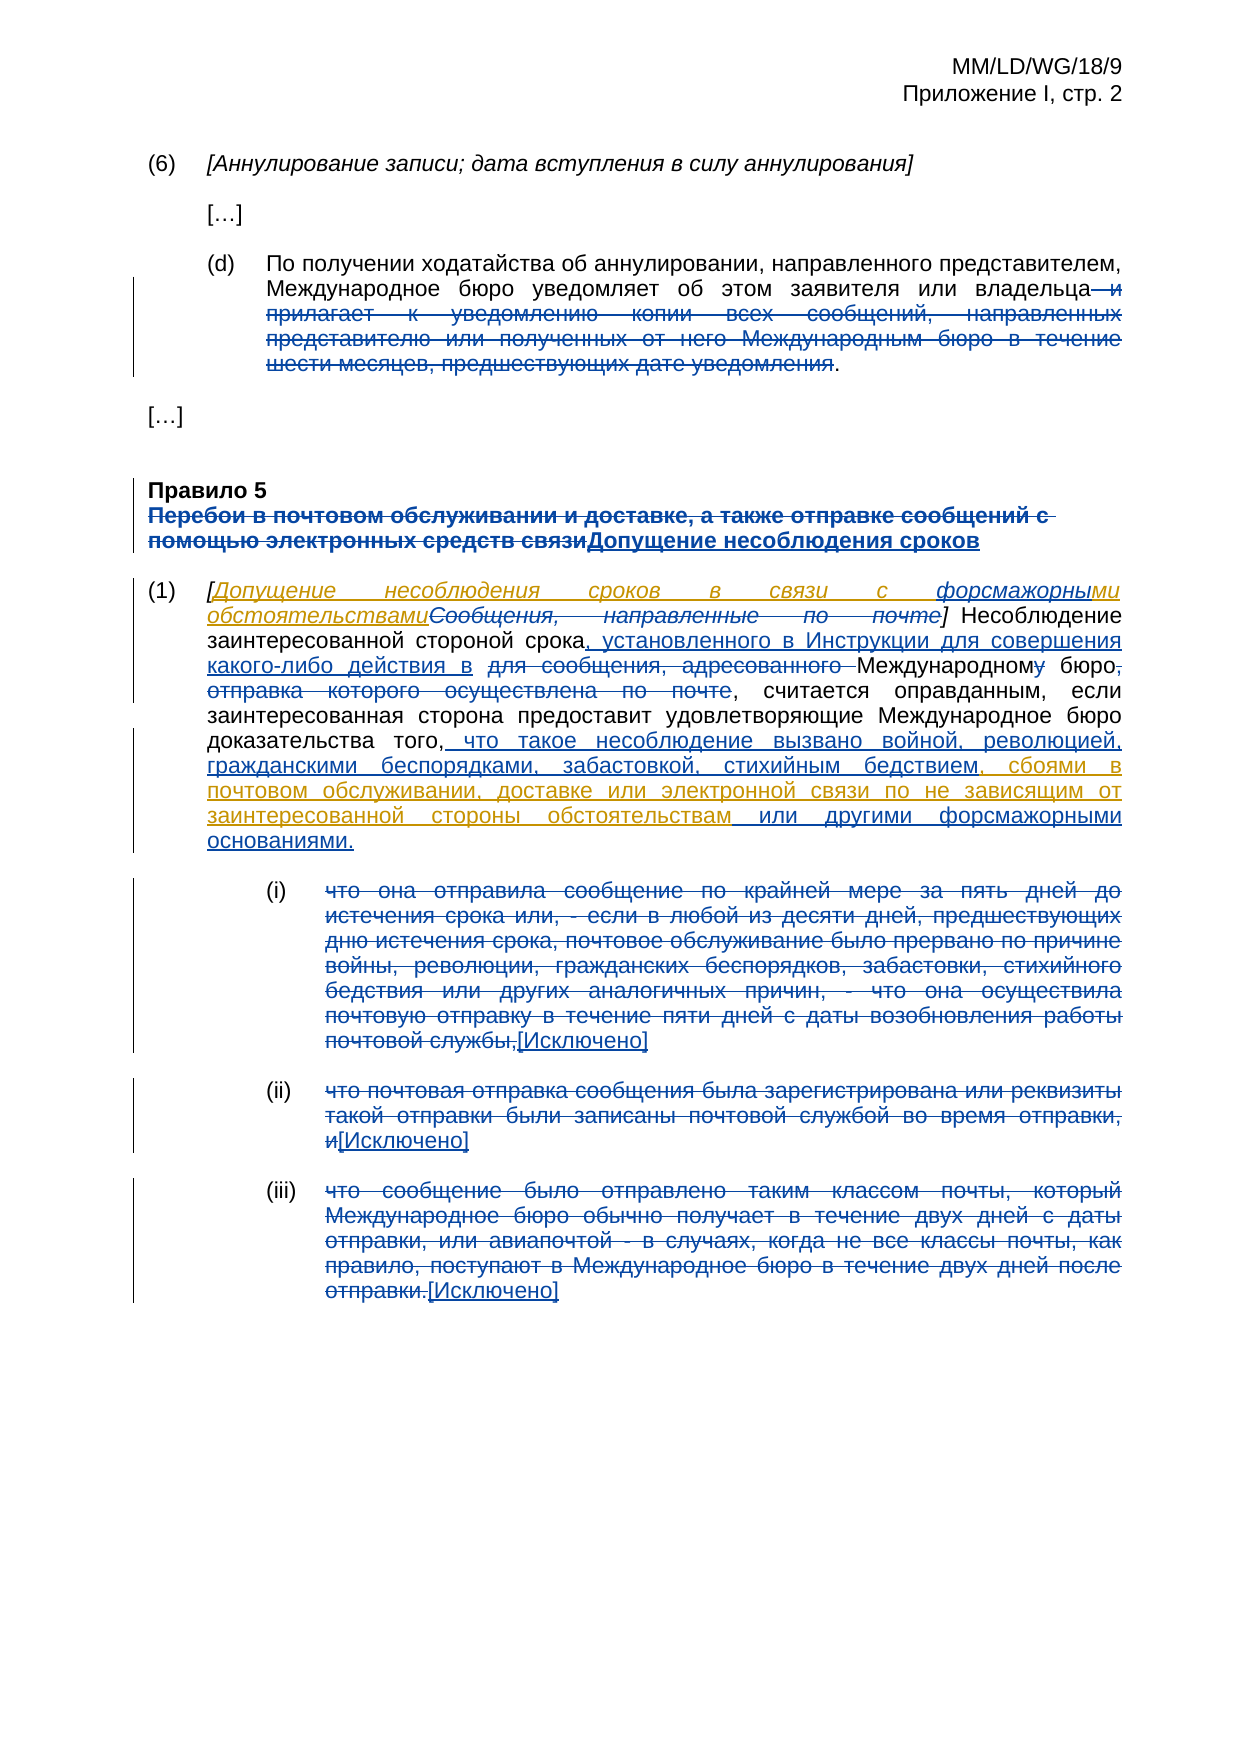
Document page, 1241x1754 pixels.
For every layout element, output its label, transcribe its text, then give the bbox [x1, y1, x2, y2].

list (iii) [266, 1178, 1122, 1303]
text (6) [Аннулирование записи; дата вступления в силу аннулирования] [148, 152, 1122, 177]
text (1) [] Несоблюдение заинтересованной стороной срока Международном бюро, считается оправданным, если заинтересованная сторона предоставит удовлетворяющие Международное бюро доказательства того, [148, 578, 1122, 853]
list (i) [266, 878, 1122, 1053]
subtitle Правило 5 [148, 478, 1122, 553]
list […] [148, 402, 1122, 428]
list (ii) [266, 1078, 1122, 1153]
text (d) По получении ходатайства об аннулировании, направленного представителем, Международное бюро уведомляет об этом заявителя или владельца. [207, 252, 1122, 377]
text […] [207, 202, 1122, 227]
